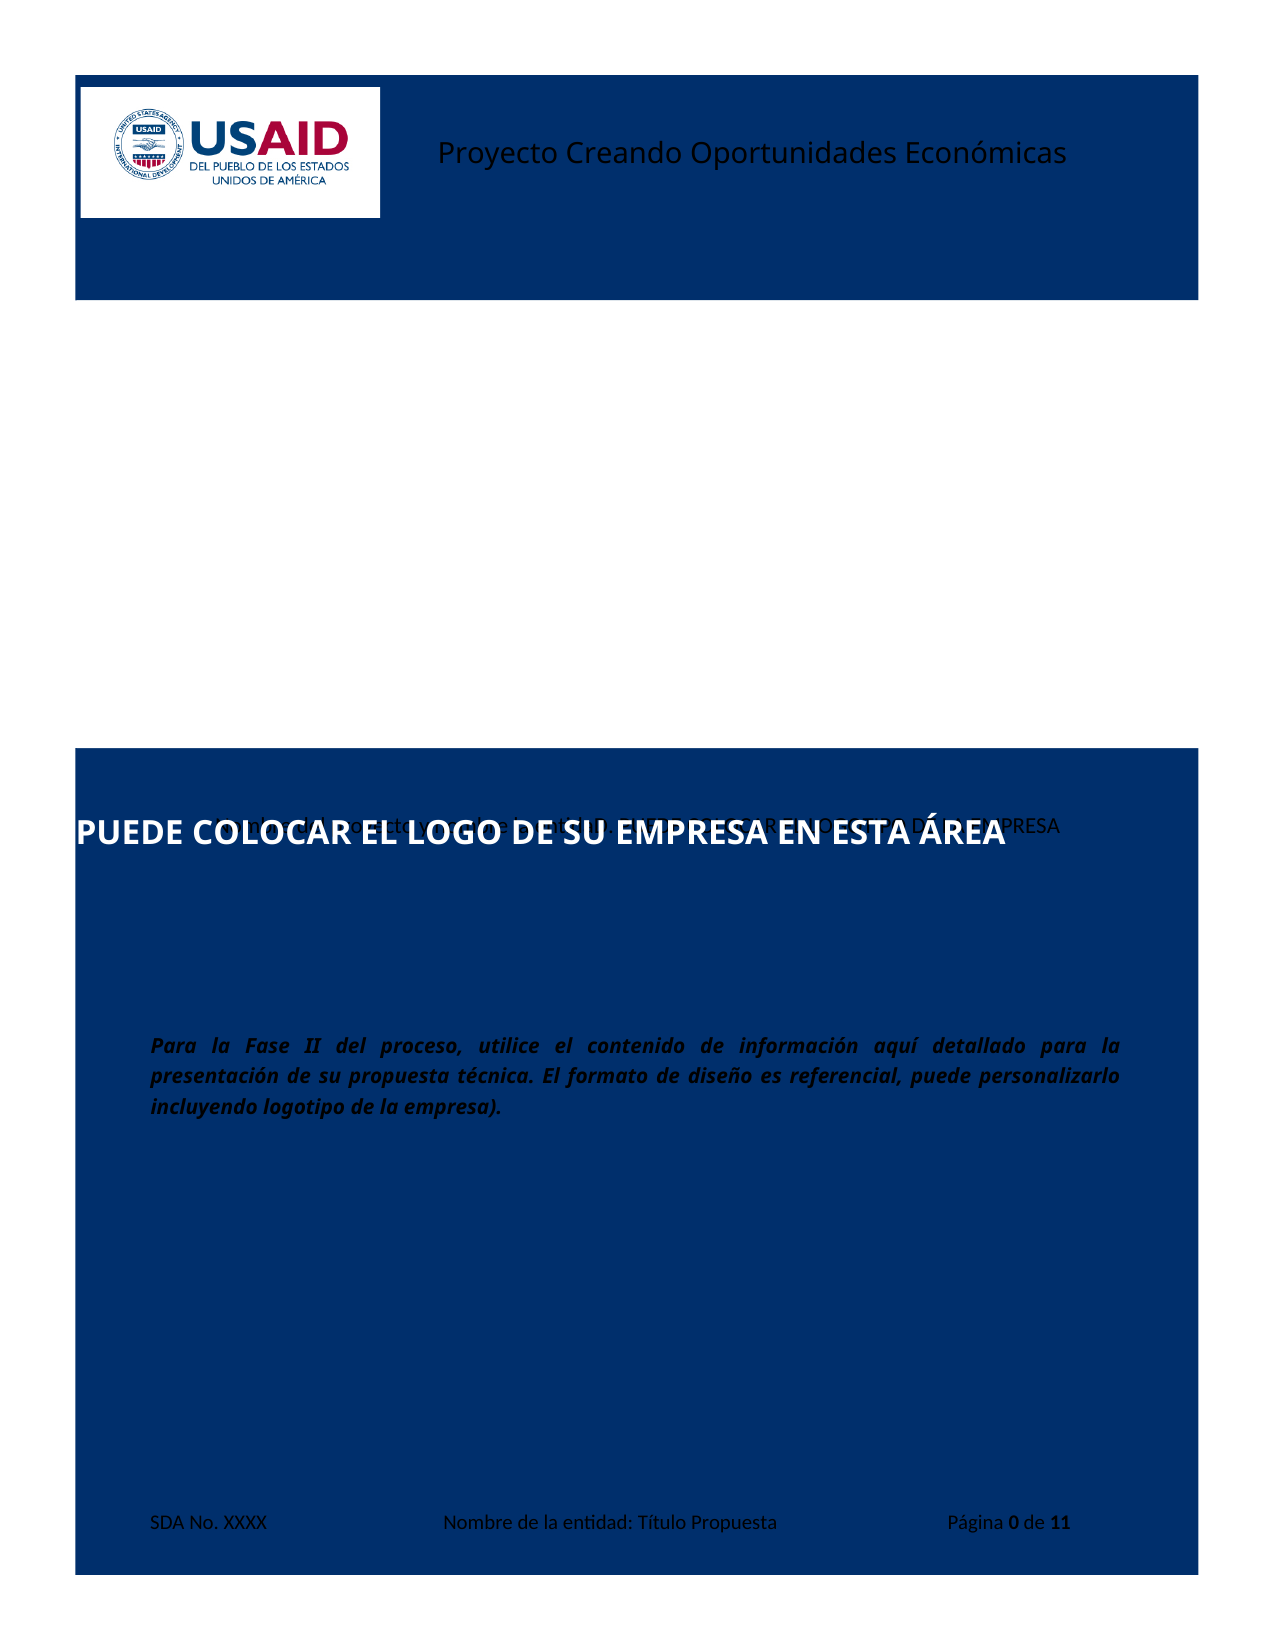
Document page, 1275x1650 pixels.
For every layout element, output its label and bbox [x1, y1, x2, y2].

picture [80, 87, 381, 218]
